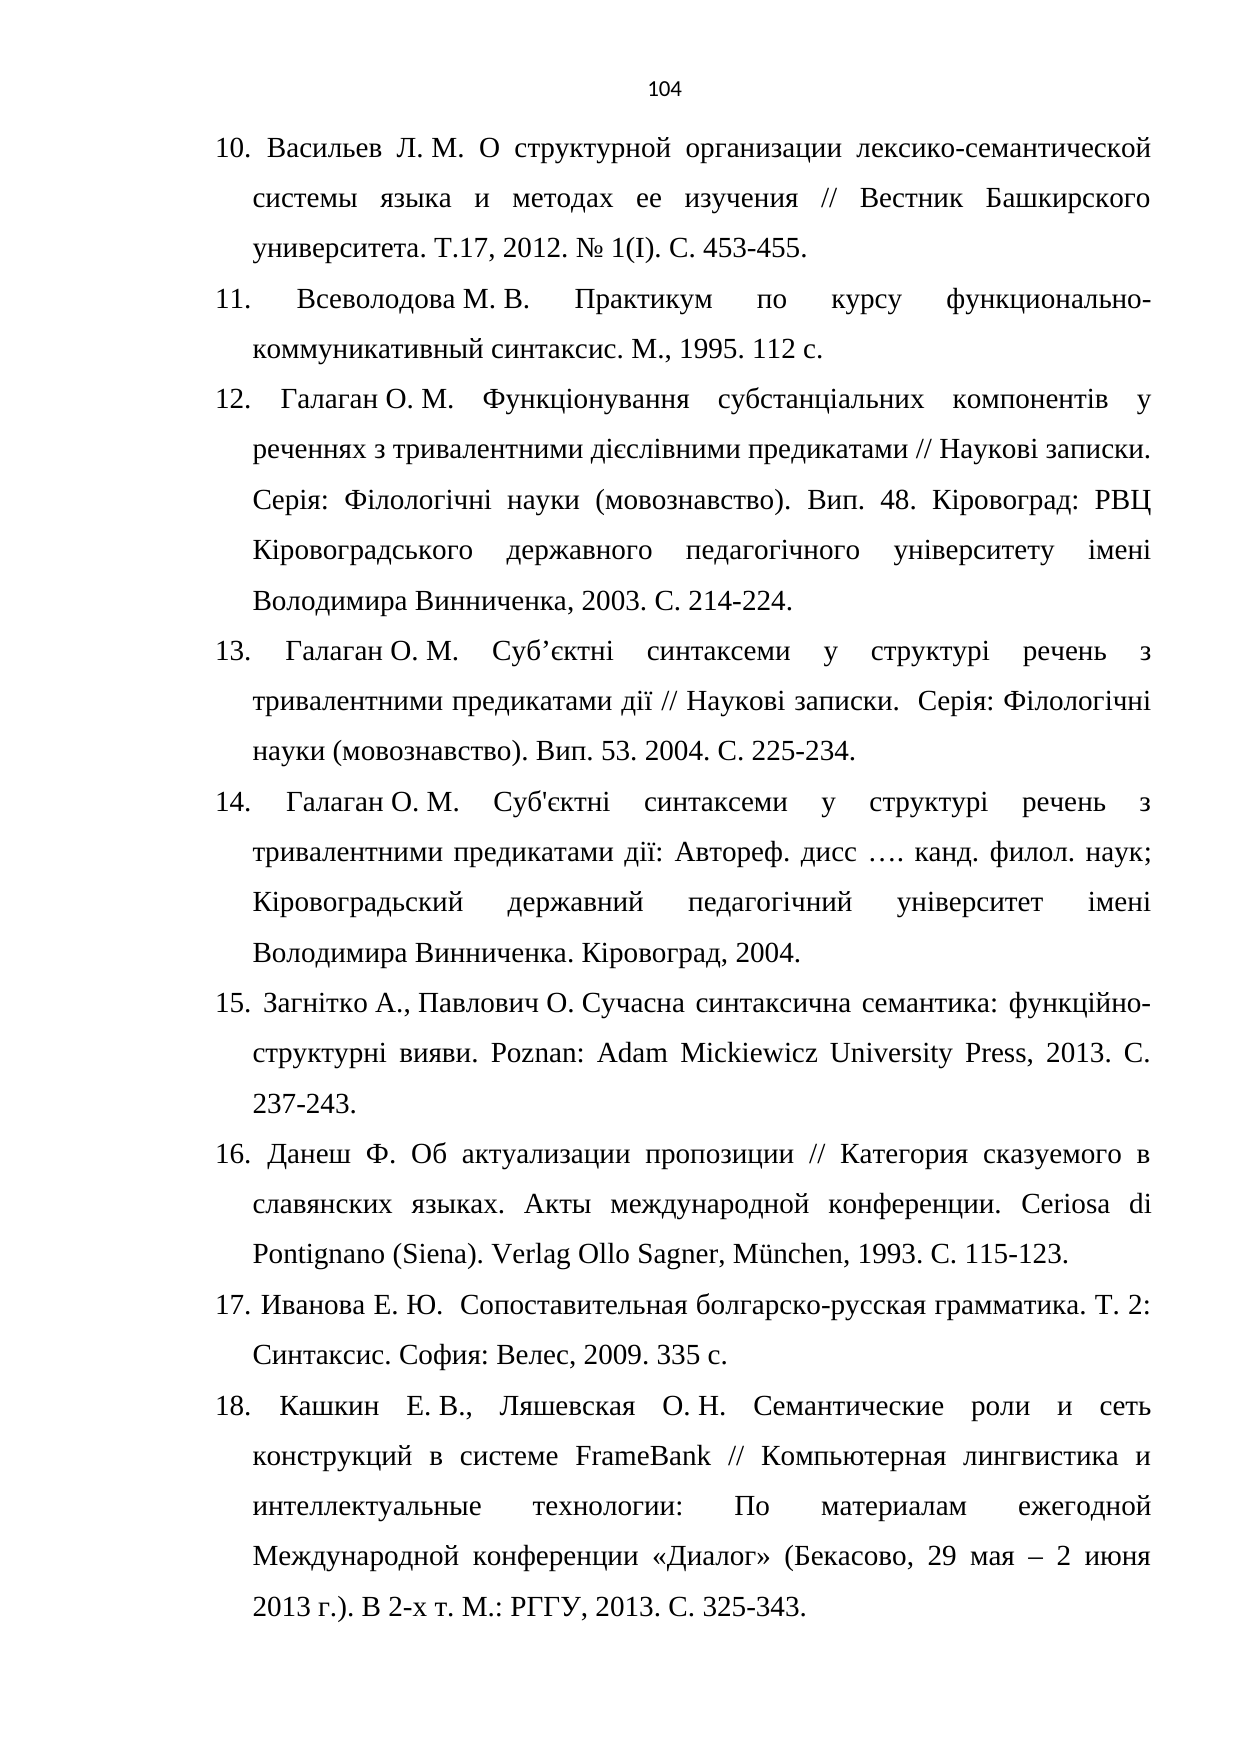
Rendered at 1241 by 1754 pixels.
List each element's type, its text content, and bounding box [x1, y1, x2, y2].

list Всеволодова М. В. Практикум по курсу функционально-коммуникативный синтаксис. М., 1995. 112 с. [215, 281, 1152, 364]
list Галаган О. М. Суб'єктні синтаксеми у структурі речень з тривалентними предикатами дії: Автореф. дисс …. канд. филол. наук; Кіровоградьский державний педагогічний університет імені Володимира Винниченка. Кіровоград, 2004. [215, 784, 1152, 968]
list Галаган О. М. Функціонування субстанціальних компонентів у реченнях з тривалентними дієслівними предикатами // Наукові записки. Серія: Філологічні науки (мовознавство). Вип. 48. Кіровоград: РВЦ Кіровоградського державного педагогічного університету імені Володимира Винниченка, 2003. С. 214-224. [215, 381, 1152, 616]
list Галаган О. М. Суб’єктні синтаксеми у структурі речень з тривалентними предикатами дії // Наукові записки. Серія: Філологічні науки (мовознавство). Вип. 53. 2004. С. 225-234. [215, 633, 1152, 767]
list Загнітко А., Павлович О. Сучасна синтаксична семантика: функційно-структурні вияви. Poznan: Adam Mickiewicz University Press, 2013. С. 237-243. [215, 985, 1152, 1119]
list Иванова Е. Ю. Сопоставительная болгарско-русская грамматика. Т. 2: Синтаксис. София: Велес, 2009. 335 c. [215, 1287, 1152, 1371]
list Кашкин Е. В., Ляшевская О. Н. Семантические роли и сеть конструкций в системе FrameBank // Компьютерная лингвистика и интеллектуальные технологии: По материалам ежегодной Международной конференции «Диалог» (Бекасово, 29 мая – 2 июня 2013 г.). В 2-х т. М.: РГГУ, 2013. С. 325-343. [215, 1388, 1152, 1622]
list Васильев Л. М. О структурной организации лексико-семантической системы языка и методах ее изучения // Вестник Башкирского университета. Т.17, 2012. № 1(I). С. 453-455. [215, 130, 1152, 264]
list Данеш Ф. Об актуализации пропозиции // Категория сказуемого в славянских языках. Акты международной конференции. Ceriosa di Pontignano (Siena). Verlag Ollo Sagner, München, 1993. С. 115-123. [215, 1136, 1152, 1270]
